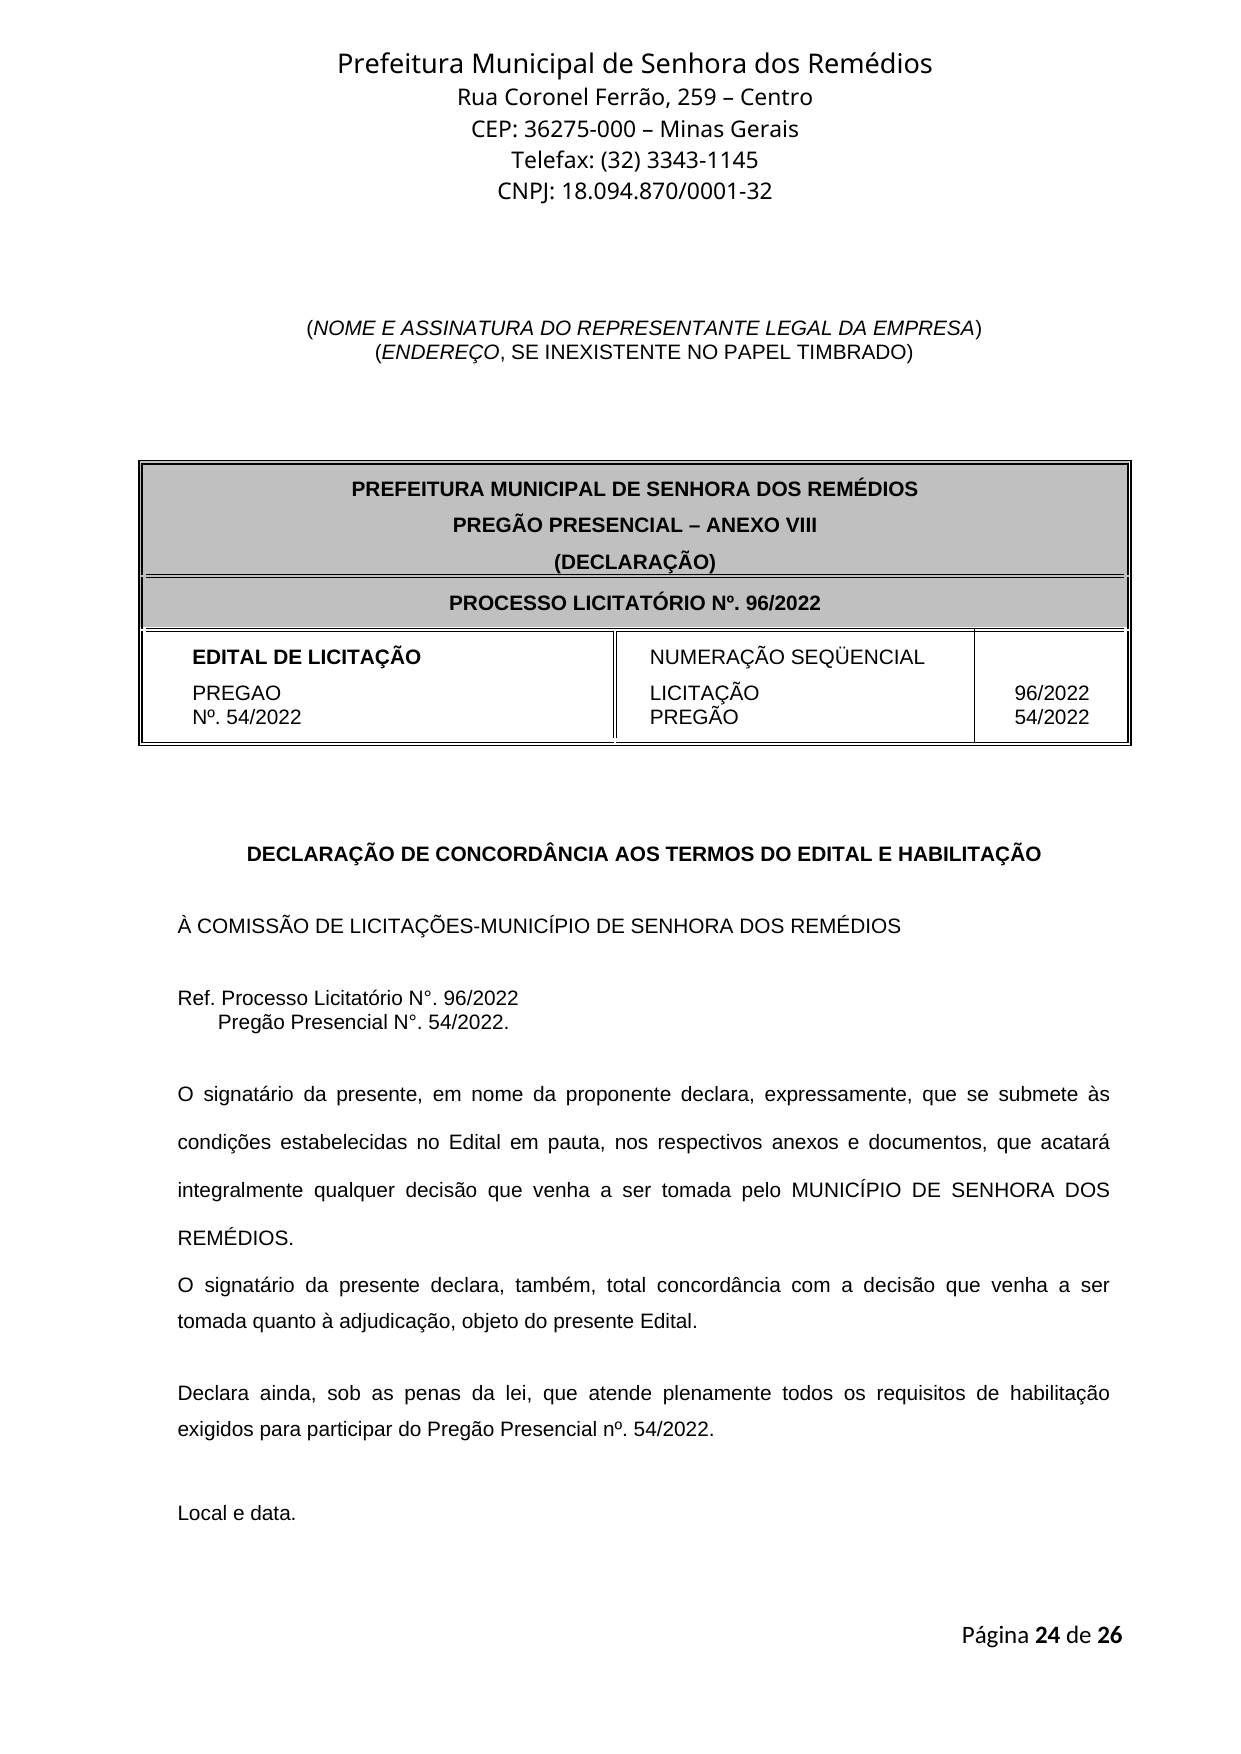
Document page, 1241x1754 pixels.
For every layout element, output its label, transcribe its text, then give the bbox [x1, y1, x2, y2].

text À COMISSÃO DE LICITAÇÕES-MUNICÍPIO DE SENHORA DOS REMÉDIOS [177, 914, 1111, 938]
table_cell PREGAO [143, 669, 613, 705]
table_cell LICITAÇÃO [617, 669, 974, 705]
text O signatário da presente declara, também, total concordância com a decisão que venha a ser tomada quanto à adjudicação, objeto do presente Edital. [177, 1273, 1111, 1333]
table_cell [975, 628, 1129, 668]
table_cell PREGÃO PRESENCIAL – ANEXO VIII (DECLARAÇÃO) [143, 501, 1127, 574]
table_cell 96/2022 [975, 669, 1127, 705]
text Declara ainda, sob as penas da lei, que atende plenamente todos os requisitos de habilitação exigidos para participar do Pregão Presencial nº. 54/2022. [177, 1381, 1111, 1441]
text (NOME E ASSINATURA DO REPRESENTANTE LEGAL DA EMPRESA) [177, 316, 1111, 340]
table_cell NUMERAÇÃO SEQÜENCIAL [617, 632, 974, 668]
text (ENDEREÇO, SE INEXISTENTE NO PAPEL TIMBRADO) [177, 340, 1111, 364]
table_cell EDITAL DE LICITAÇÃO [140, 628, 615, 668]
table_cell Nº. 54/2022 [143, 705, 615, 741]
table_cell 54/2022 [975, 705, 1127, 741]
text DECLARAÇÃO DE CONCORDÂNCIA AOS TERMOS DO EDITAL E HABILITAÇÃO [177, 842, 1111, 866]
text O signatário da presente, em nome da proponente declara, expressamente, que se submete às condições estabelecidas no Edital em pauta, nos respectivos anexos e documentos, que acatará integralmente qualquer decisão que venha a ser tomada pelo MUNICÍPIO DE SENHORA DOS REMÉDIOS. [177, 1082, 1111, 1249]
text Pregão Presencial N°. 54/2022. [177, 1010, 1111, 1034]
table_cell PREGÃO [615, 705, 974, 741]
text Ref. Processo Licitatório N°. 96/2022 [177, 986, 1111, 1010]
table_header PREFEITURA MUNICIPAL DE SENHORA DOS REMÉDIOS [143, 465, 1127, 501]
table_cell PROCESSO LICITATÓRIO Nº. 96/2022 [140, 574, 1129, 627]
text Local e data. [177, 1501, 1111, 1525]
